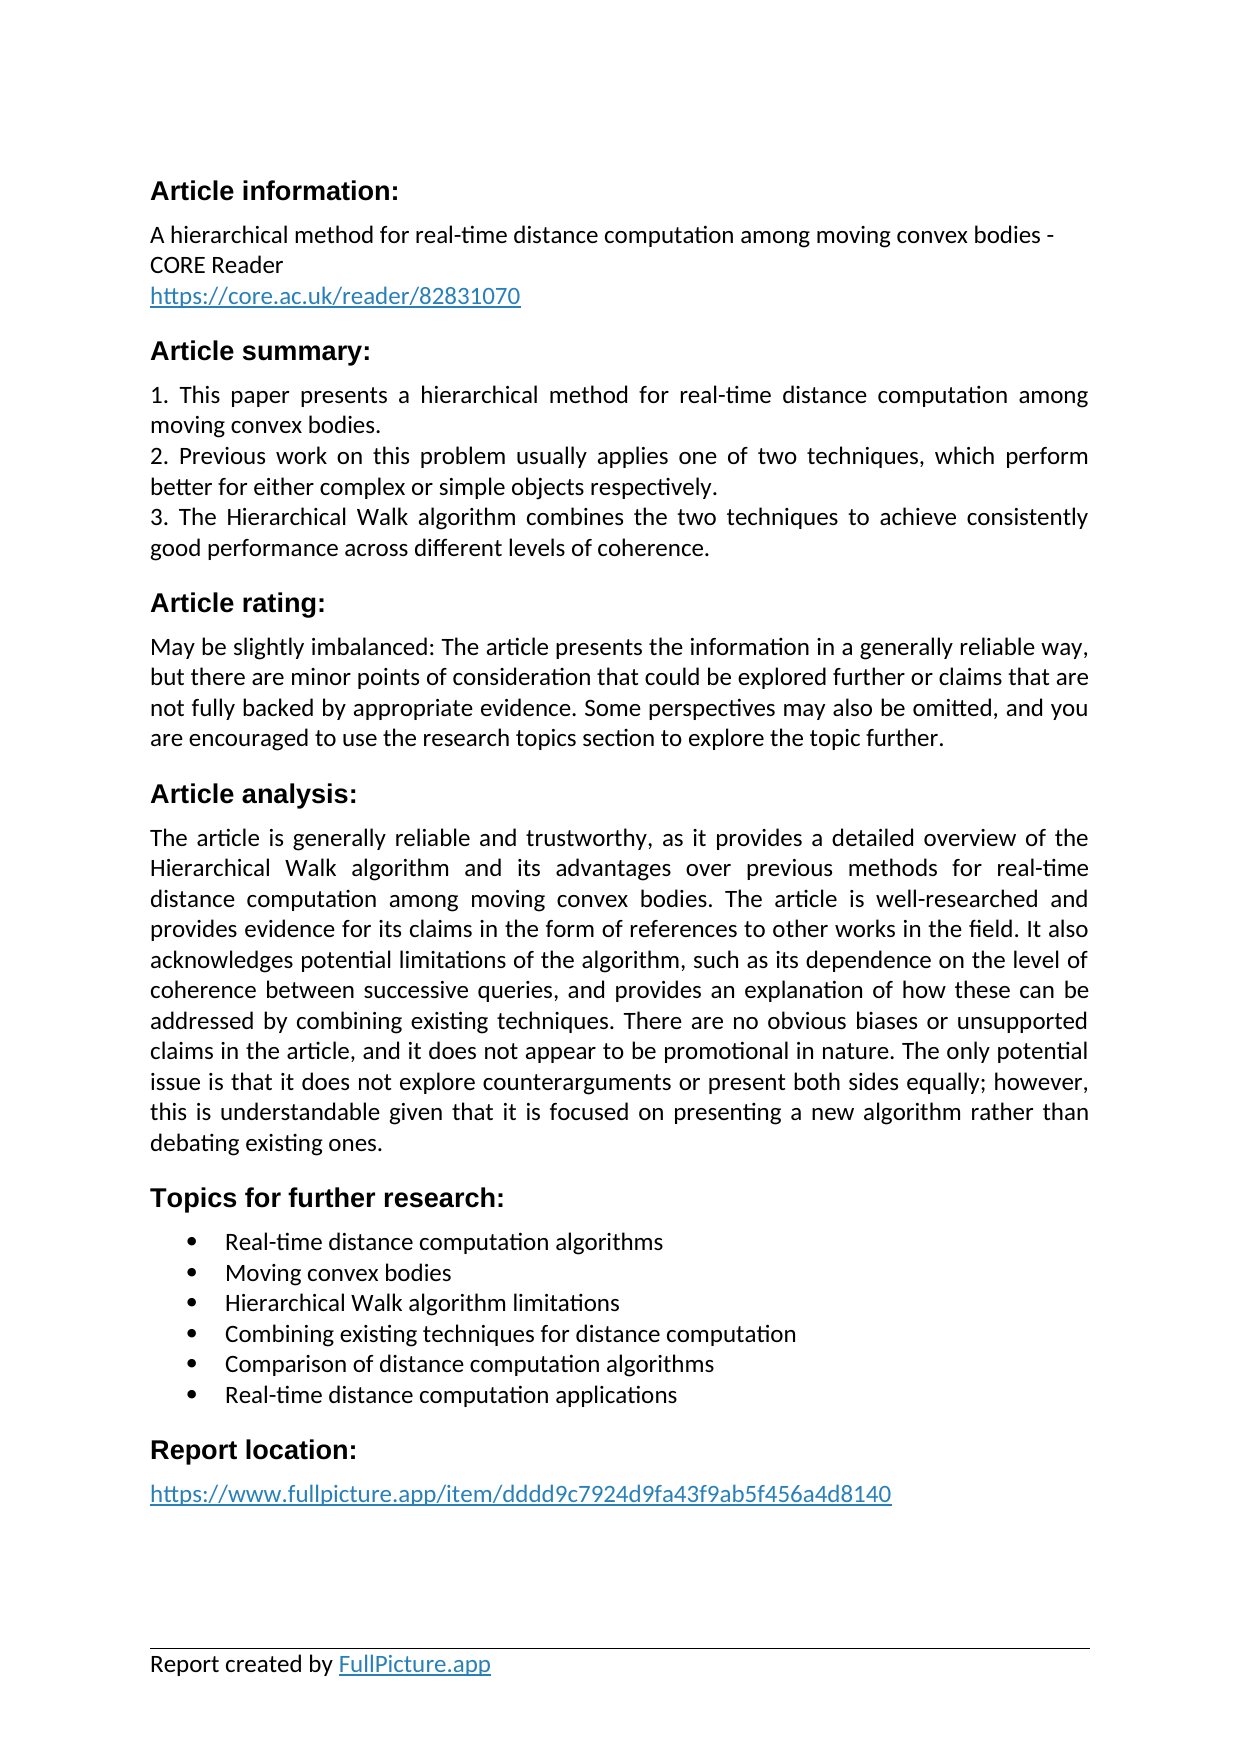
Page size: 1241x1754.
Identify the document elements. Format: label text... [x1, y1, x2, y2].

subtitle Report location: [150, 1434, 1090, 1466]
subtitle Article rating: [150, 587, 1090, 618]
list Comparison of distance computation algorithms [187, 1348, 1090, 1379]
text 1. This paper presents a hierarchical method for real-time distance computation among moving convex bodies. [150, 379, 1090, 440]
text May be slightly imbalanced: The article presents the information in a generally reliable way, but there are minor points of consideration that could be explored further or claims that are not fully backed by appropriate evidence. Some perspectives may also be omitted, and you are encouraged to use the research topics section to explore the topic further. [150, 631, 1090, 753]
list Real-time distance computation applications [187, 1379, 1090, 1409]
subtitle Article information: [150, 175, 1090, 206]
text The article is generally reliable and trustworthy, as it provides a detailed overview of the Hierarchical Walk algorithm and its advantages over previous methods for real-time distance computation among moving convex bodies. The article is well-researched and provides evidence for its claims in the form of references to other works in the field. It also acknowledges potential limitations of the algorithm, such as its dependence on the level of coherence between successive queries, and provides an explanation of how these can be addressed by combining existing techniques. There are no obvious biases or unsupported claims in the article, and it does not appear to be promotional in nature. The only potential issue is that it does not explore counterarguments or present both sides equally; however, this is understandable given that it is focused on presenting a new algorithm rather than debating existing ones. [150, 822, 1090, 1157]
subtitle Article analysis: [150, 778, 1090, 809]
subtitle Article summary: [150, 335, 1090, 367]
text 3. The Hierarchical Walk algorithm combines the two techniques to achieve consistently good performance across different levels of coherence. [150, 501, 1090, 562]
subtitle Topics for further research: [150, 1182, 1090, 1214]
text 2. Previous work on this problem usually applies one of two techniques, which perform better for either complex or simple objects respectively. [150, 440, 1090, 501]
list Moving convex bodies [187, 1257, 1090, 1287]
list Hierarchical Walk algorithm limitations [187, 1287, 1090, 1318]
list Combining existing techniques for distance computation [187, 1318, 1090, 1348]
text A hierarchical method for real-time distance computation among moving convex bodies - CORE Readerhttps://core.ac.uk/reader/82831070 [150, 219, 1090, 310]
list Real-time distance computation algorithms [187, 1226, 1090, 1257]
text https://www.fullpicture.app/item/dddd9c7924d9fa43f9ab5f456a4d8140 [150, 1478, 1090, 1509]
